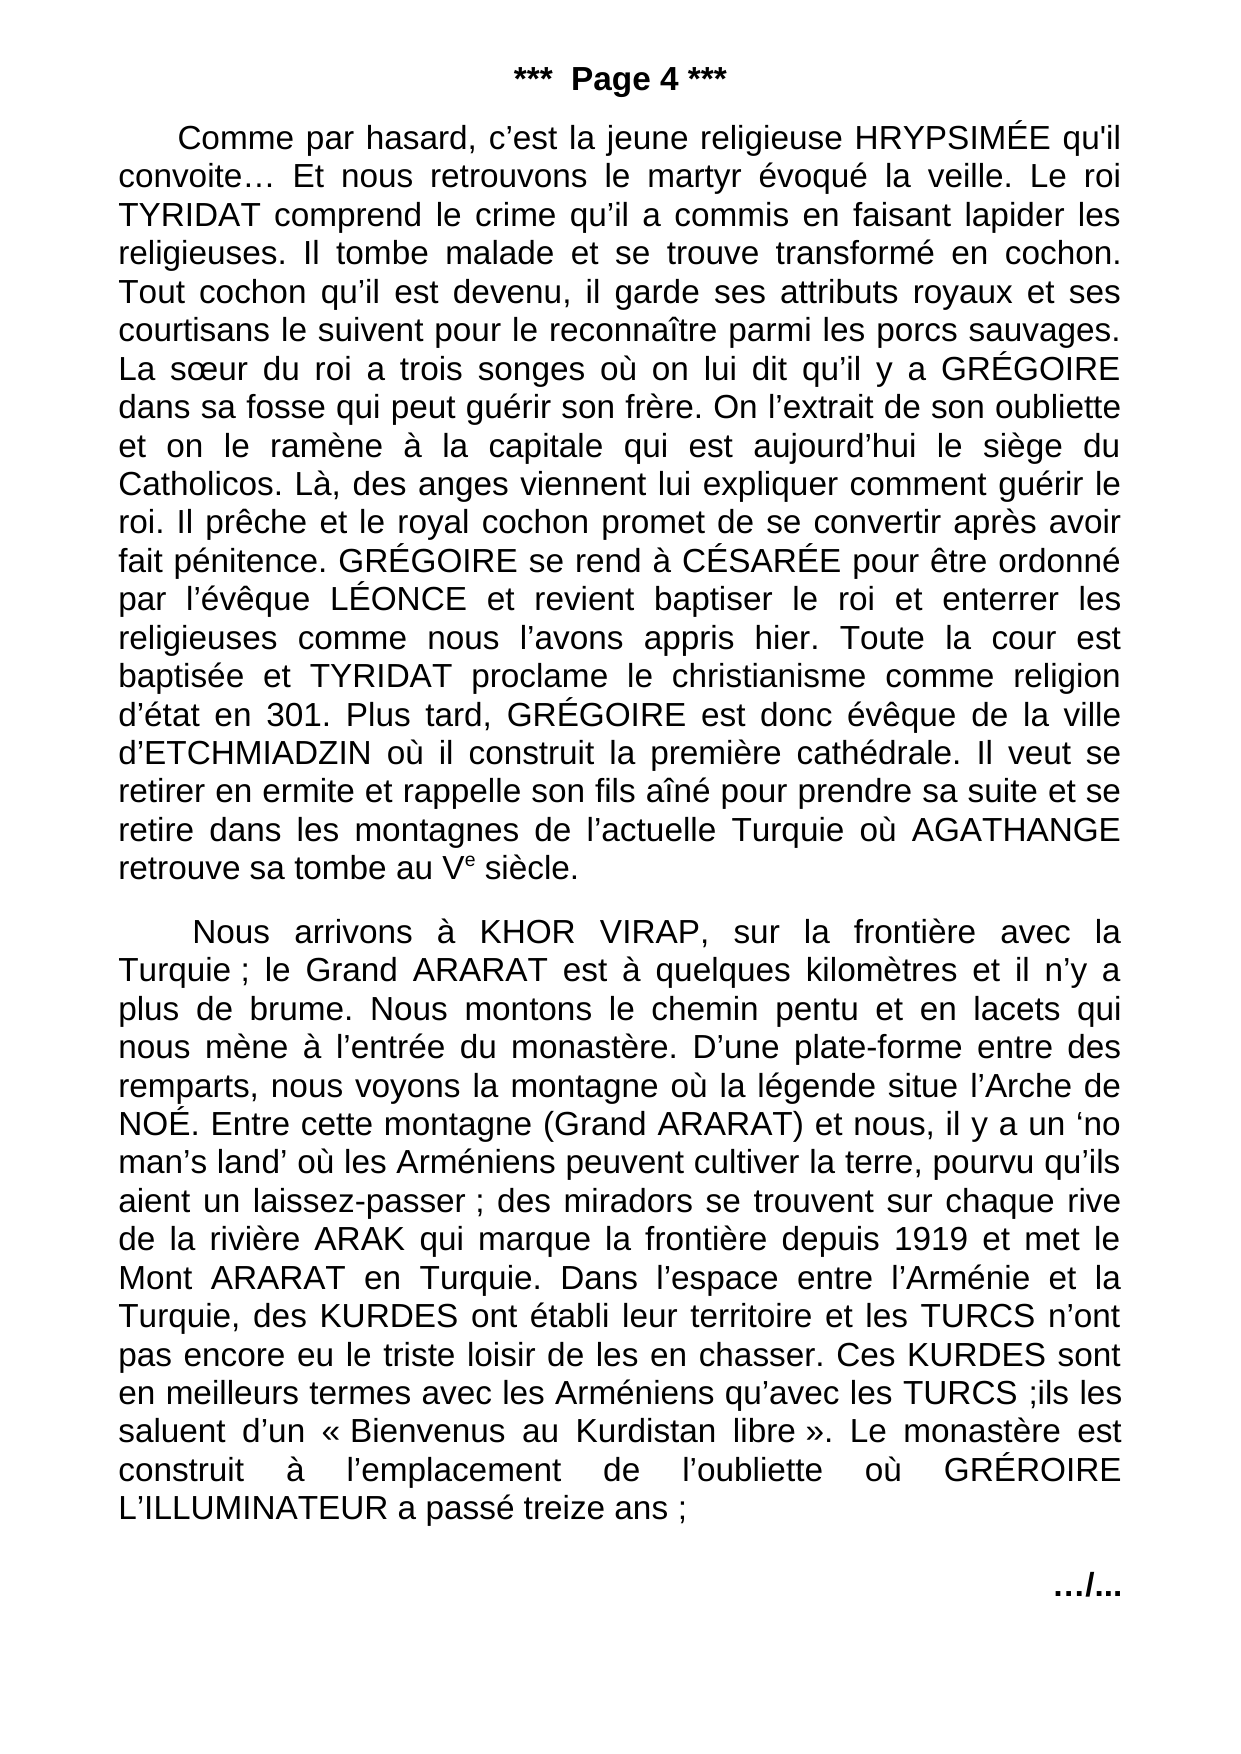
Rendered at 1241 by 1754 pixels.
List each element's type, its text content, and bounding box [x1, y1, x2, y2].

text Nous arrivons à KHOR VIRAP, sur la frontière avec la Turquie ; le Grand ARARAT est à quelques kilomètres et il n’y a plus de brume. Nous montons le chemin pentu et en lacets qui nous mène à l’entrée du monastère. D’une plate-forme entre des remparts, nous voyons la montagne où la légende situe l’Arche de NOÉ. Entre cette montagne (Grand ARARAT) et nous, il y a un ‘no man’s land’ où les Arméniens peuvent cultiver la terre, pourvu qu’ils aient un laissez-passer ; des miradors se trouvent sur chaque rive de qui marque la frontière depuis 1919 et met le Mont ARARAT en Turquie. Dans l’espace entre l’Arménie et la Turquie, des KURDES ont établi leur territoire et les TURCS n’ont pas encore eu le triste loisir de les en chasser. Ces KURDES sont en meilleurs termes avec les Arméniens qu’avec les TURCS ;ils les saluent d’un « Bienvenus au Kurdistan libre ». Le monastère est construit à l’emplacement de l’oubliette où GRÉROIRE L’ILLUMINATEUR a passé treize ans ; [118, 912, 1122, 1527]
text Comme par hasard, c’est la jeune religieuse HRYPSIMÉE qu'il convoite… Et nous retrouvons le martyr évoqué roi TYRIDAT comprend le crime qu’il a commis en faisant lapider les religieuses. Il tombe malade et se trouve transformé en cochon. Tout cochon qu’il est devenu, il garde ses attributs royaux et ses courtisans le suivent pour le reconnaître parmi les porcs sauvages. La sœur du roi a trois songes où on lui dit qu’il y a GRÉGOIRE dans sa fosse qui peut guérir son frère. On l’extrait de son oubliette et on le ramène à la capitale qui est aujourd’hui le siège du Catholicos. Là, des anges viennent lui expliquer comment guérir le roi. Il prêche et le royal cochon promet de se convertir après avoir fait pénitence. GRÉGOIRE se rend à CÉSARÉE pour être ordonné par l’évêque LÉONCE et revient baptiser le roi et enterrer les religieuses comme nous l’avons appris hier. Toute la cour est baptisée et TYRIDAT proclame le christianisme comme religion d’état en 301. Plus tard, GRÉGOIRE est donc évêque de la ville d’ETCHMIADZIN où il construit la première cathédrale. Il veut se retirer en ermite et rappelle son fils aîné pour prendre sa suite et se retire dans les montagnes de l’actuelle Turquie où AGATHANGE retrouve sa tombe au Ve siècle. [118, 118, 1122, 887]
text …/... [118, 1565, 1122, 1604]
